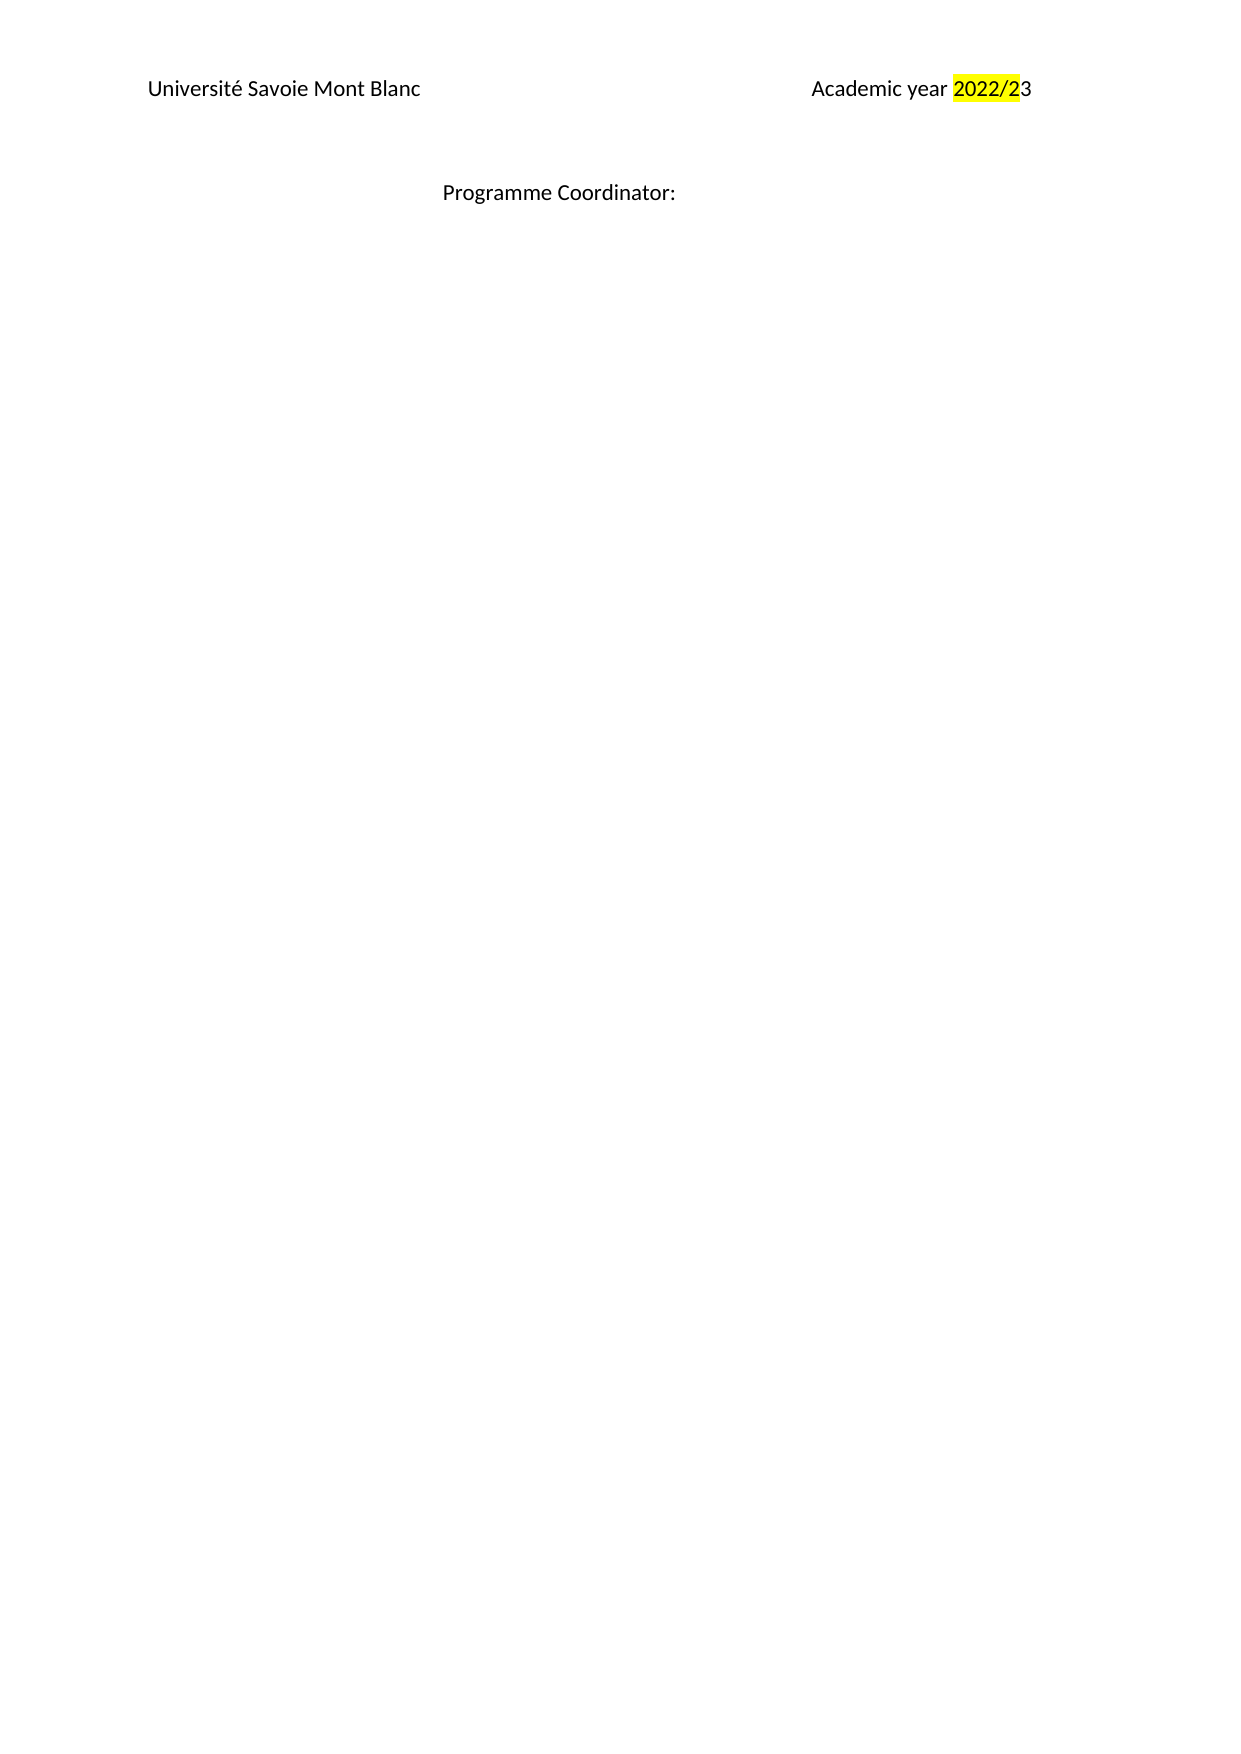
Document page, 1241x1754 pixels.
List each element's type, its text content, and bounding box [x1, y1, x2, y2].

text Programme Coordinator: [295, 178, 1093, 206]
